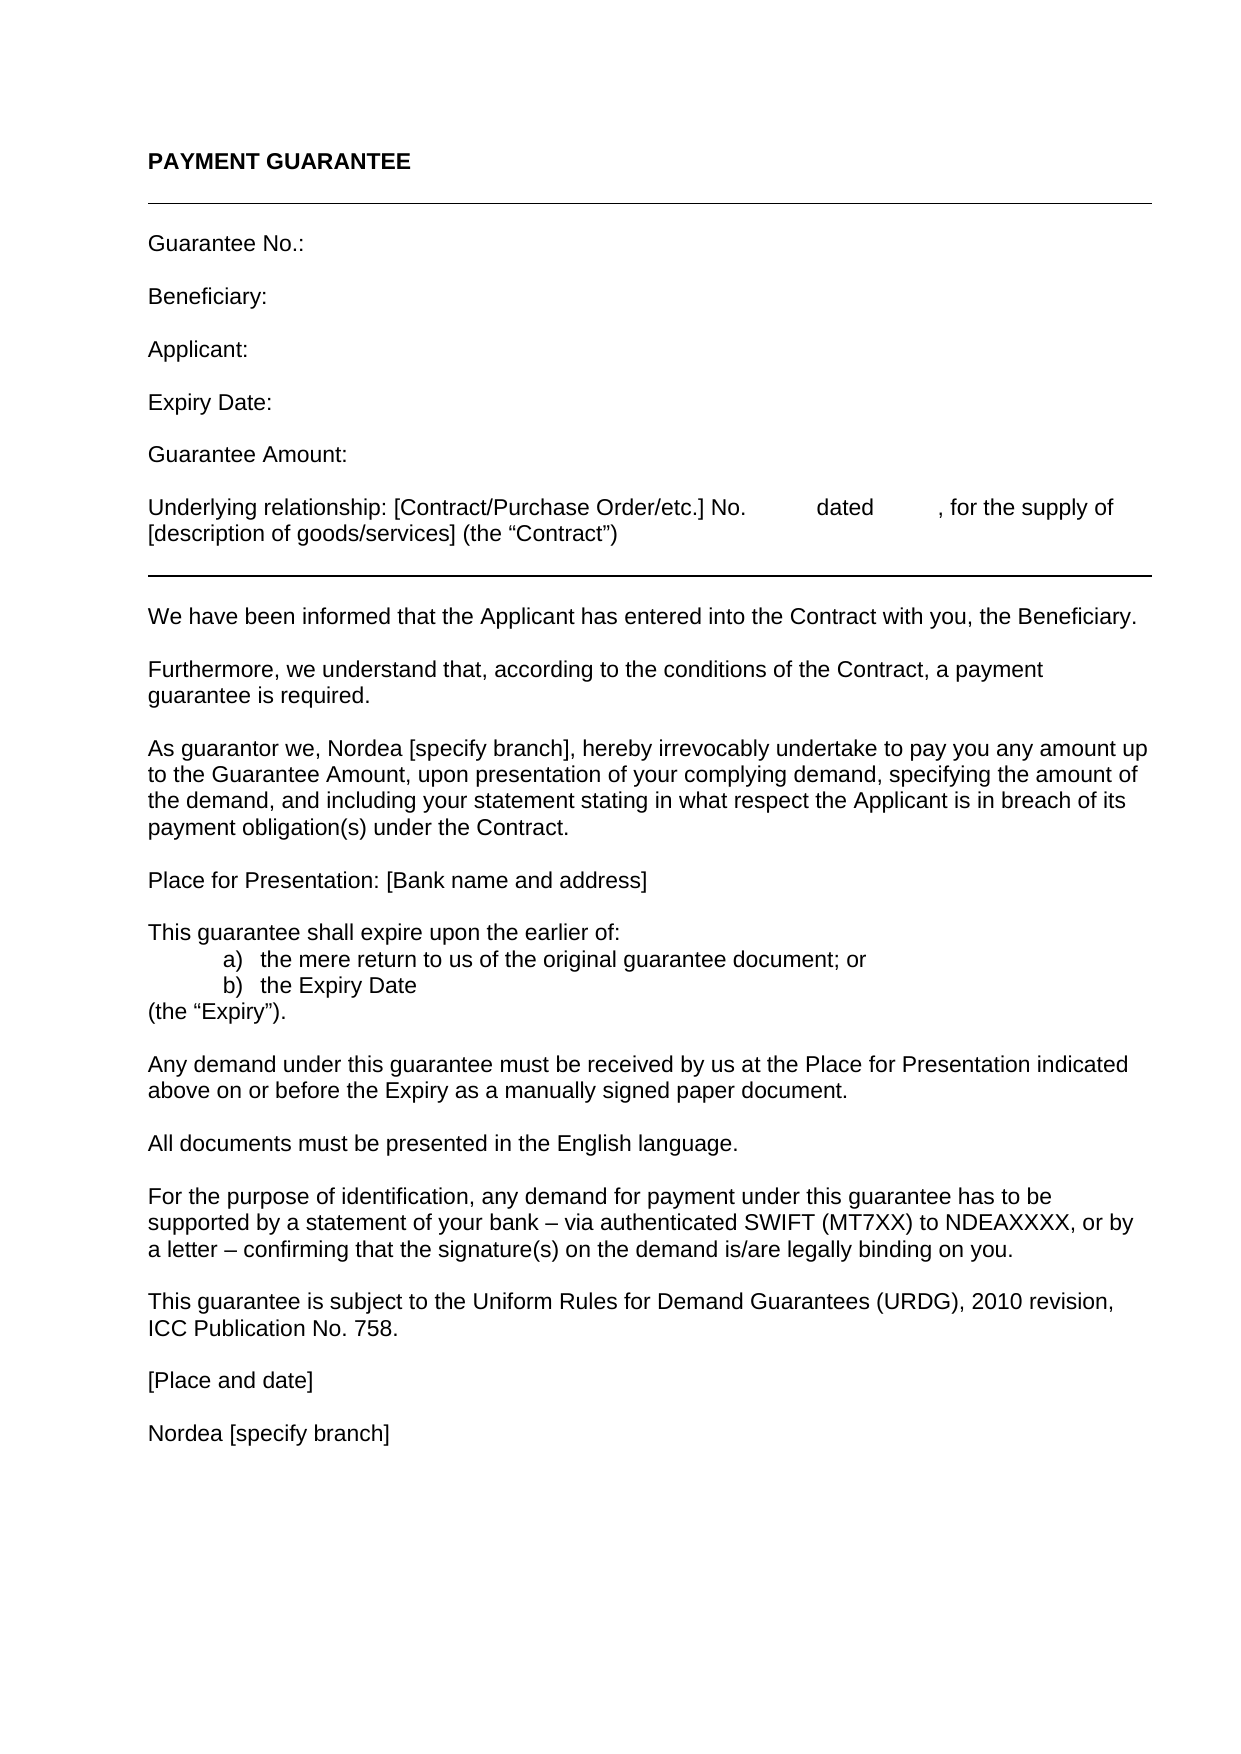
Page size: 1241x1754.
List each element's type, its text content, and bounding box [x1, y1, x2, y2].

text This guarantee shall expire upon the earlier of: [148, 919, 1152, 946]
text [Place and date] [148, 1367, 1152, 1394]
list the Expiry Date [223, 972, 1152, 998]
text As guarantor we, Nordea [specify branch], hereby irrevocably undertake to pay you any amount up to the Guarantee Amount, upon presentation of your complying demand, specifying the amount of the demand, and including your statement stating in what respect the Applicant is in breach of its payment obligation(s) under the Contract. [148, 735, 1152, 840]
text Applicant: [148, 336, 1152, 362]
list the mere return to us of the original guarantee document; or [223, 946, 1152, 972]
text Furthermore, we understand that, according to the conditions of the Contract, a payment guarantee is required. [148, 656, 1152, 708]
text Guarantee No.: [148, 230, 1152, 257]
text All documents must be presented in the English language. [148, 1130, 1152, 1156]
text Underlying relationship: [Contract/Purchase Order/etc.] No. dated , for the supply of [description of goods/services] (the “Contract”) [148, 494, 1152, 547]
text Beneficiary: [148, 283, 1152, 309]
text Guarantee Amount: [148, 441, 1152, 468]
text (the “Expiry”). [148, 998, 1152, 1025]
text This guarantee is subject to the Uniform Rules for Demand Guarantees (URDG), 2010 revision, ICC Publication No. 758. [148, 1288, 1152, 1341]
title PAYMENT GUARANTEE [148, 148, 1152, 174]
text Any demand under this guarantee must be received by us at the Place for Presentation indicated above on or before the Expiry as a manually signed paper document. [148, 1051, 1152, 1104]
text We have been informed that the Applicant has entered into the Contract with you, the Beneficiary. [148, 603, 1152, 629]
text For the purpose of identification, any demand for payment under this guarantee has to be supported by a statement of your bank – via authenticated SWIFT (MT7XX) to NDEAXXXX, or by a letter – confirming that the signature(s) on the demand is/are legally binding on you. [148, 1183, 1152, 1262]
text Expiry Date: [148, 388, 1152, 415]
text Place for Presentation: [Bank name and address] [148, 867, 1152, 893]
text Nordea [specify branch] [148, 1420, 1152, 1446]
